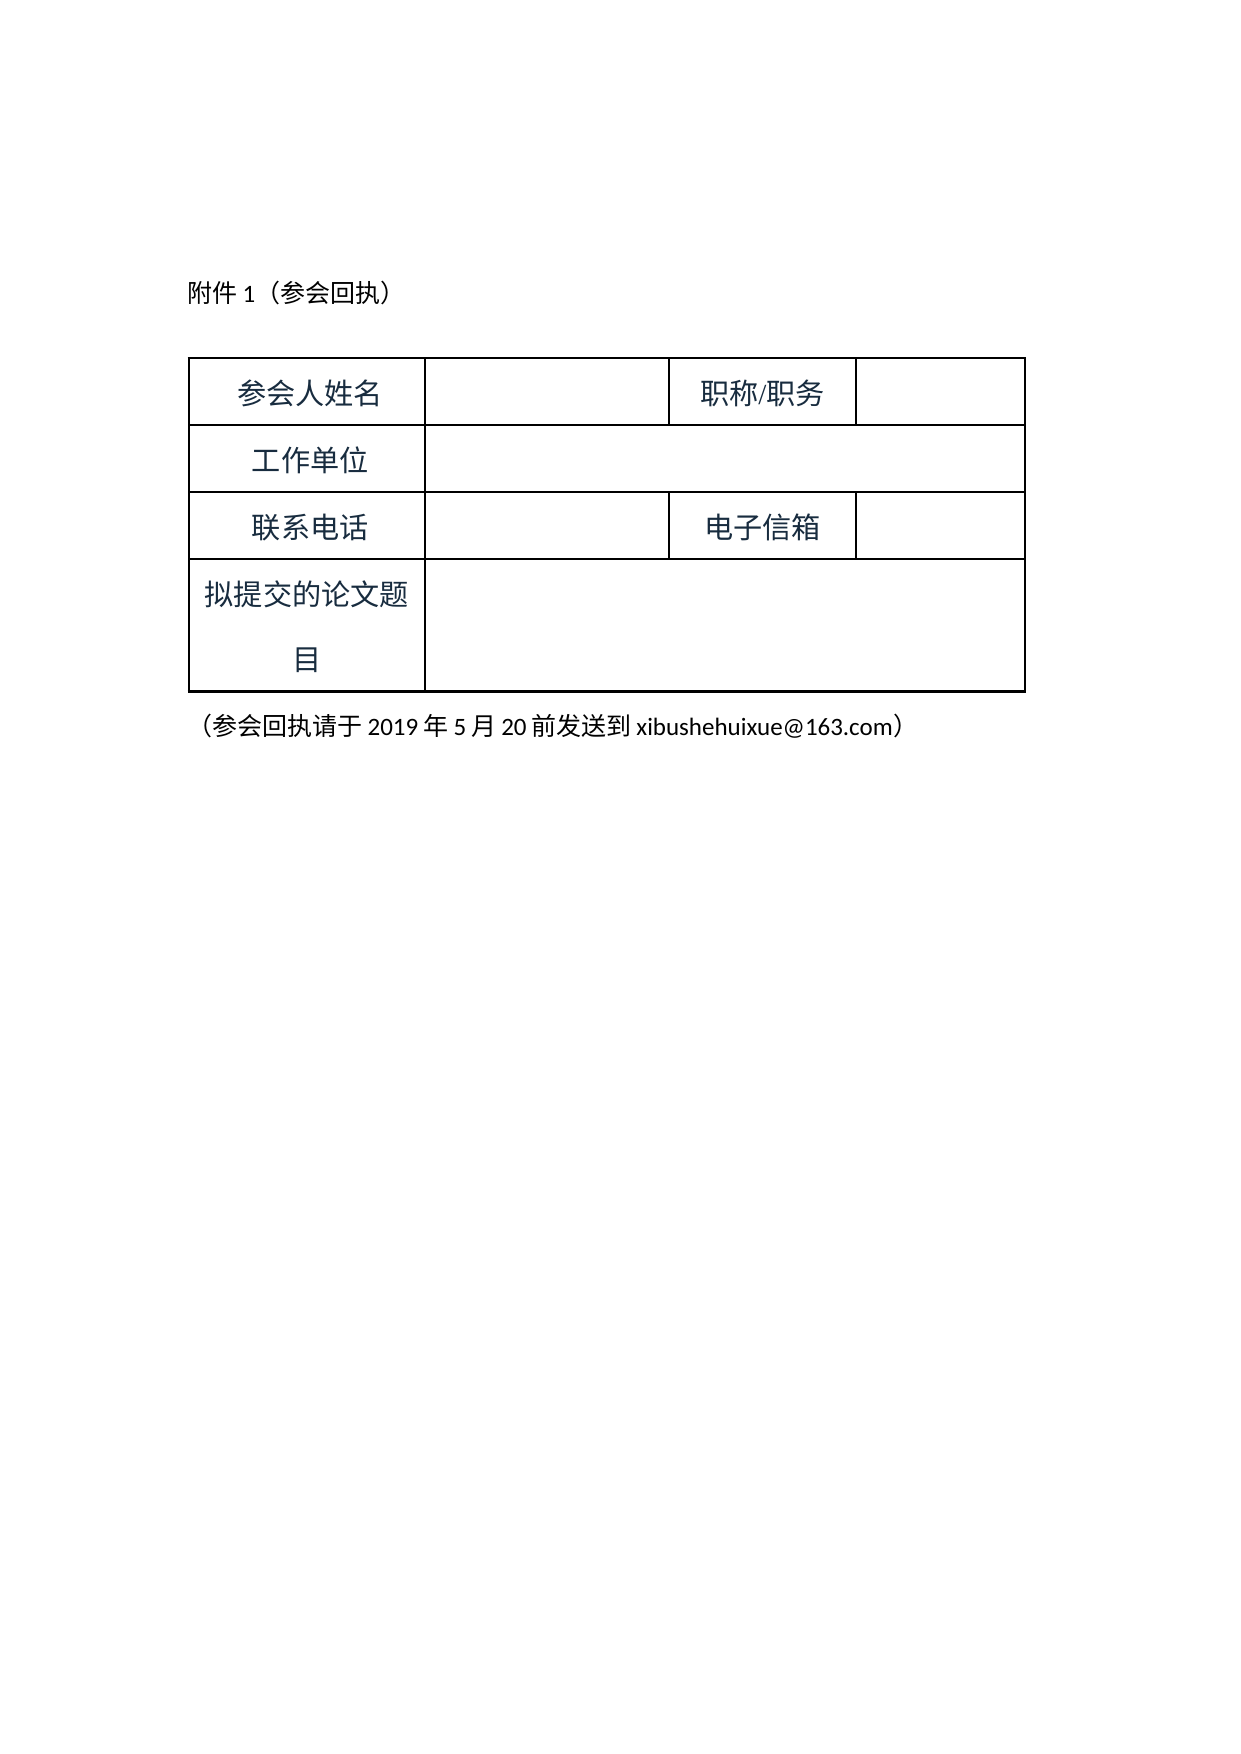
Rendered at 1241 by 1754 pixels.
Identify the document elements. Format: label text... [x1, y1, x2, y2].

table_cell 联系电话 [190, 493, 424, 558]
text 附件1（参会回执） [187, 259, 1053, 324]
table_cell 拟提交的论文题目 [190, 560, 424, 690]
table_header 参会人姓名 [190, 359, 424, 424]
table_cell [426, 426, 1024, 491]
table_cell 电子信箱 [670, 493, 855, 558]
text （参会回执请于2019年5月20前发送到xibushehuixue@163.com） [187, 692, 1053, 757]
table_cell 工作单位 [190, 426, 424, 491]
table_header [857, 359, 1024, 424]
table_header [426, 359, 668, 424]
table_cell [857, 493, 1024, 558]
table_header 职称/职务 [670, 359, 855, 424]
table_cell [426, 560, 1024, 690]
table_cell [426, 493, 668, 558]
